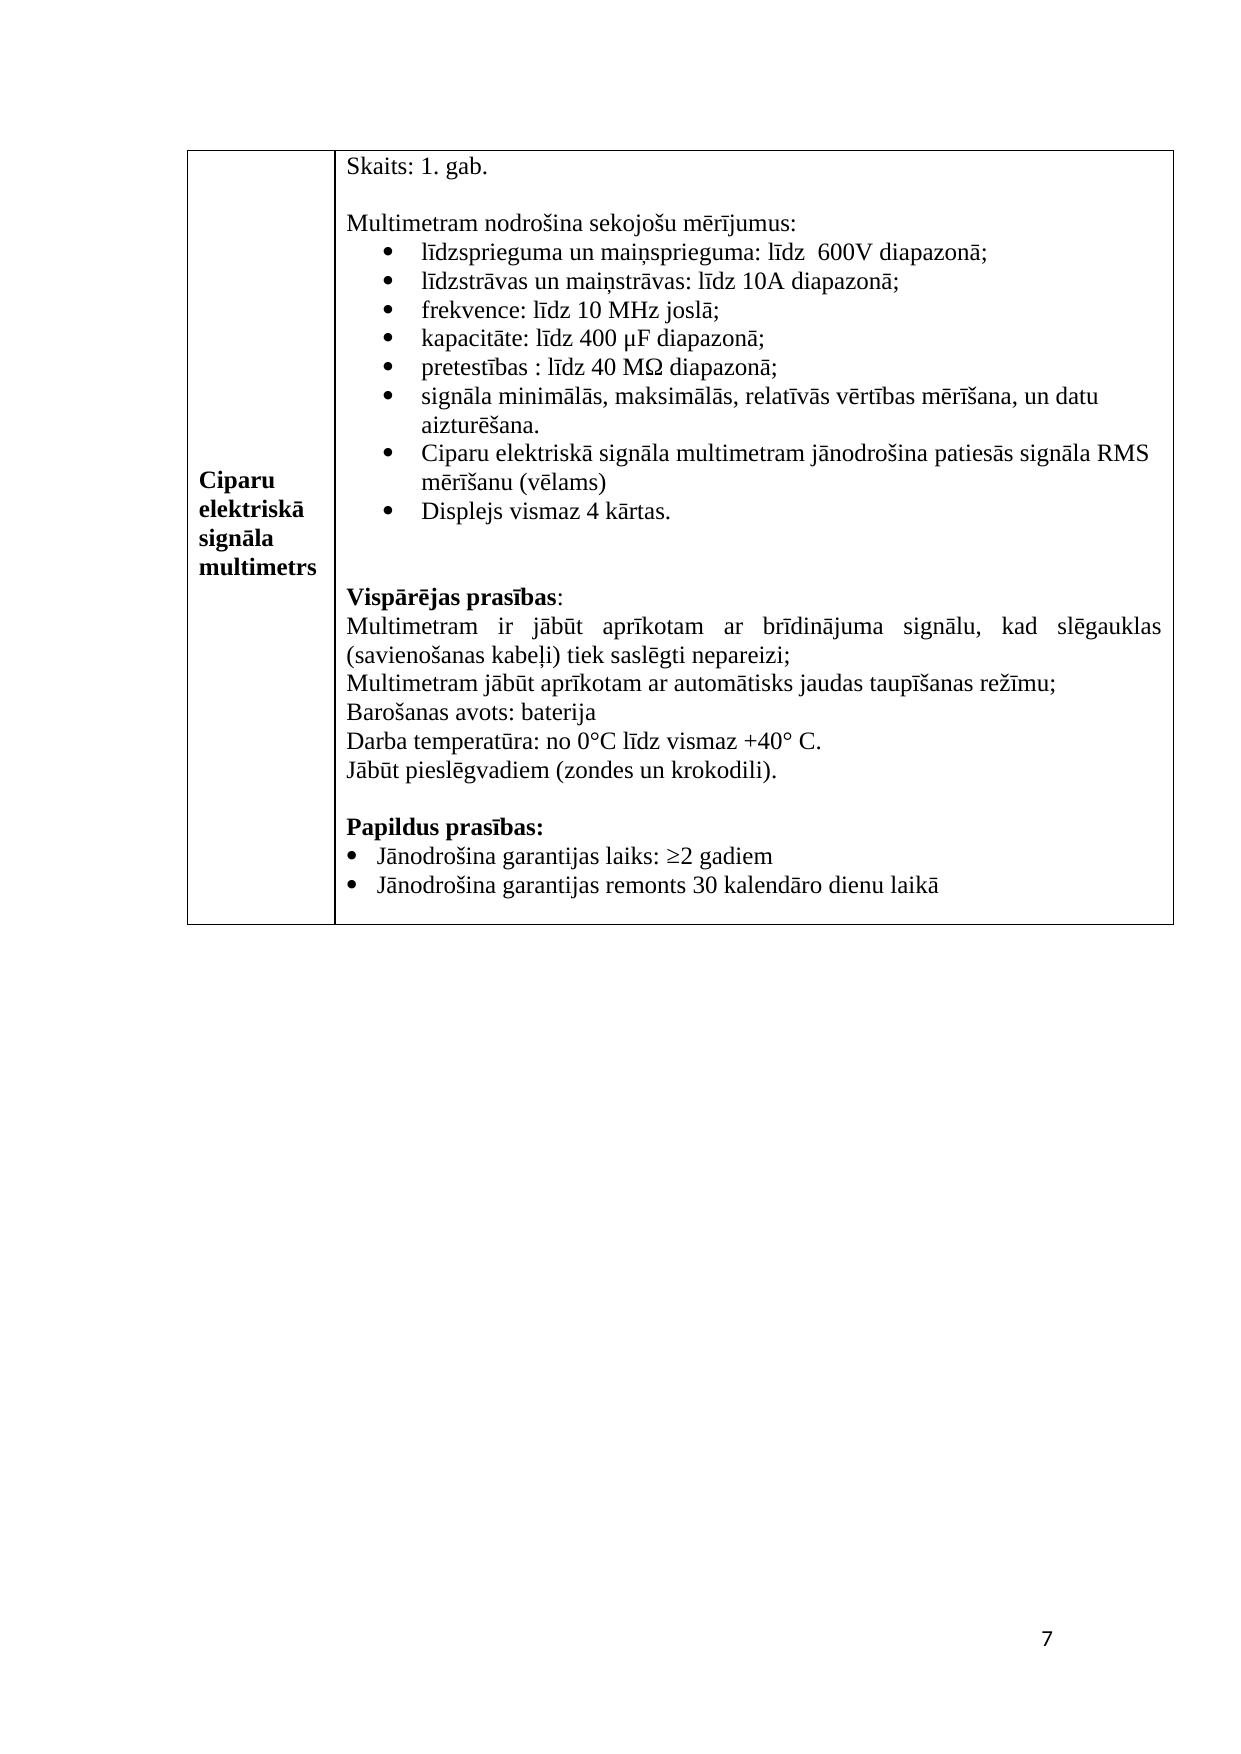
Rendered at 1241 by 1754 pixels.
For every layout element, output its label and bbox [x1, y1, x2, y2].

table_cell [336, 151, 1173, 923]
table_cell [188, 151, 334, 923]
